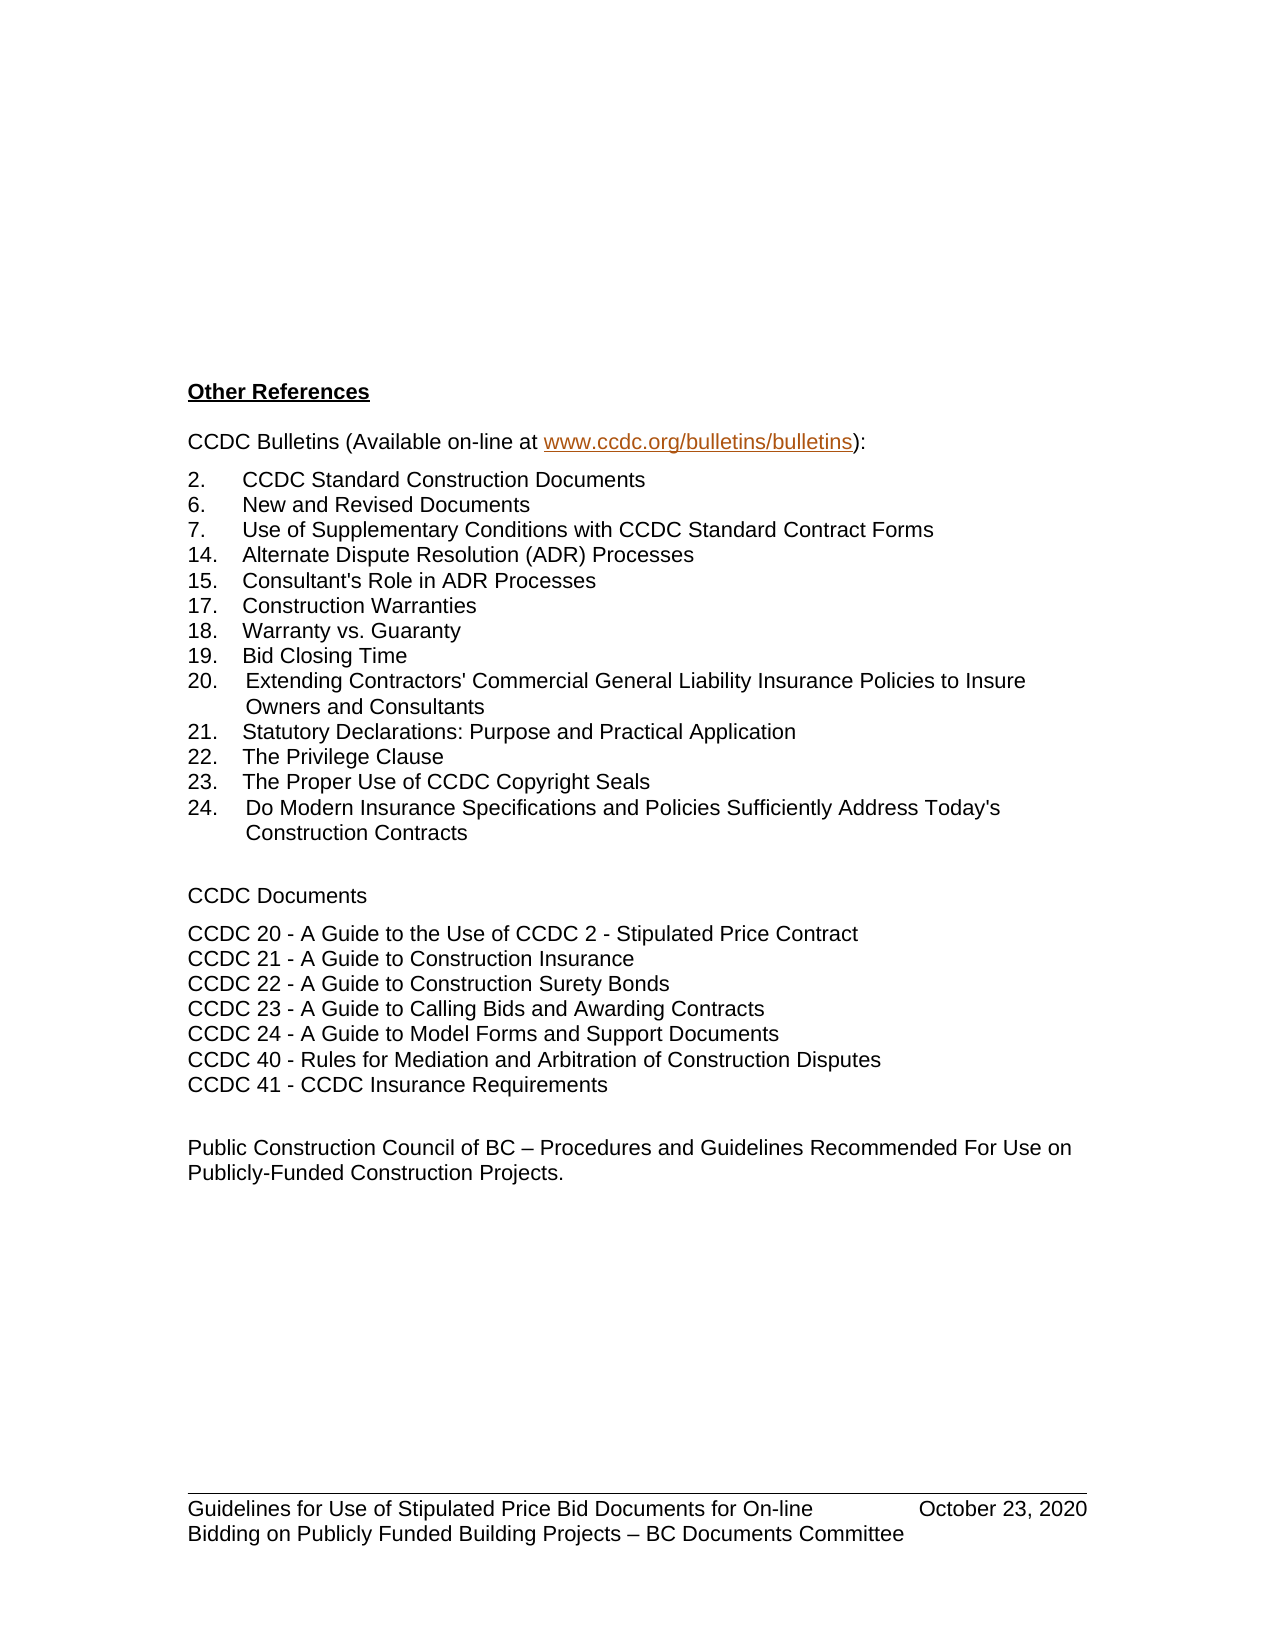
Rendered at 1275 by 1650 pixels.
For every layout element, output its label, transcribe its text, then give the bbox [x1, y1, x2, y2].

text Public Construction Council of BC – Procedures and Guidelines Recommended For Use on Publicly-Funded Construction Projects. [187, 1135, 1087, 1185]
text CCDC 23 - A Guide to Calling Bids and Awarding Contracts [187, 996, 1087, 1021]
text 20. Extending Contractors' Commercial General Liability Insurance Policies to Insure Owners and Consultants [187, 668, 1087, 719]
text CCDC 40 - Rules for Mediation and Arbitration of Construction Disputes [187, 1047, 1087, 1072]
text 7. Use of Supplementary Conditions with CCDC Standard Contract Forms [187, 517, 1087, 542]
text CCDC Documents [187, 883, 1087, 908]
text 19. Bid Closing Time [187, 643, 1087, 668]
text 14. Alternate Dispute Resolution (ADR) Processes [187, 542, 1087, 568]
text 15. Consultant's Role in ADR Processes [187, 568, 1087, 593]
text 21. Statutory Declarations: Purpose and Practical Application [187, 719, 1087, 744]
text 18. Warranty vs. Guaranty [187, 618, 1087, 643]
text 24. Do Modern Insurance Specifications and Policies Sufficiently Address Today's Construction Contracts [187, 794, 1087, 845]
text 17. Construction Warranties [187, 593, 1087, 618]
text CCDC 20 - A Guide to the Use of CCDC 2 - Stipulated Price Contract [187, 921, 1087, 946]
text 2. CCDC Standard Construction Documents [187, 467, 1087, 492]
text 22. The Privilege Clause [187, 744, 1087, 769]
text CCDC 21 - A Guide to Construction Insurance [187, 946, 1087, 971]
text CCDC 41 - CCDC Insurance Requirements [187, 1072, 1087, 1097]
text 6. New and Revised Documents [187, 492, 1087, 517]
text 23. The Proper Use of CCDC Copyright Seals [187, 769, 1087, 794]
text CCDC Bulletins (Available on-line at www.ccdc.org/bulletins/bulletins): [187, 429, 1087, 454]
text CCDC 22 - A Guide to Construction Surety Bonds [187, 971, 1087, 996]
text CCDC 24 - A Guide to Model Forms and Support Documents [187, 1021, 1087, 1047]
text Other References [187, 378, 1087, 404]
